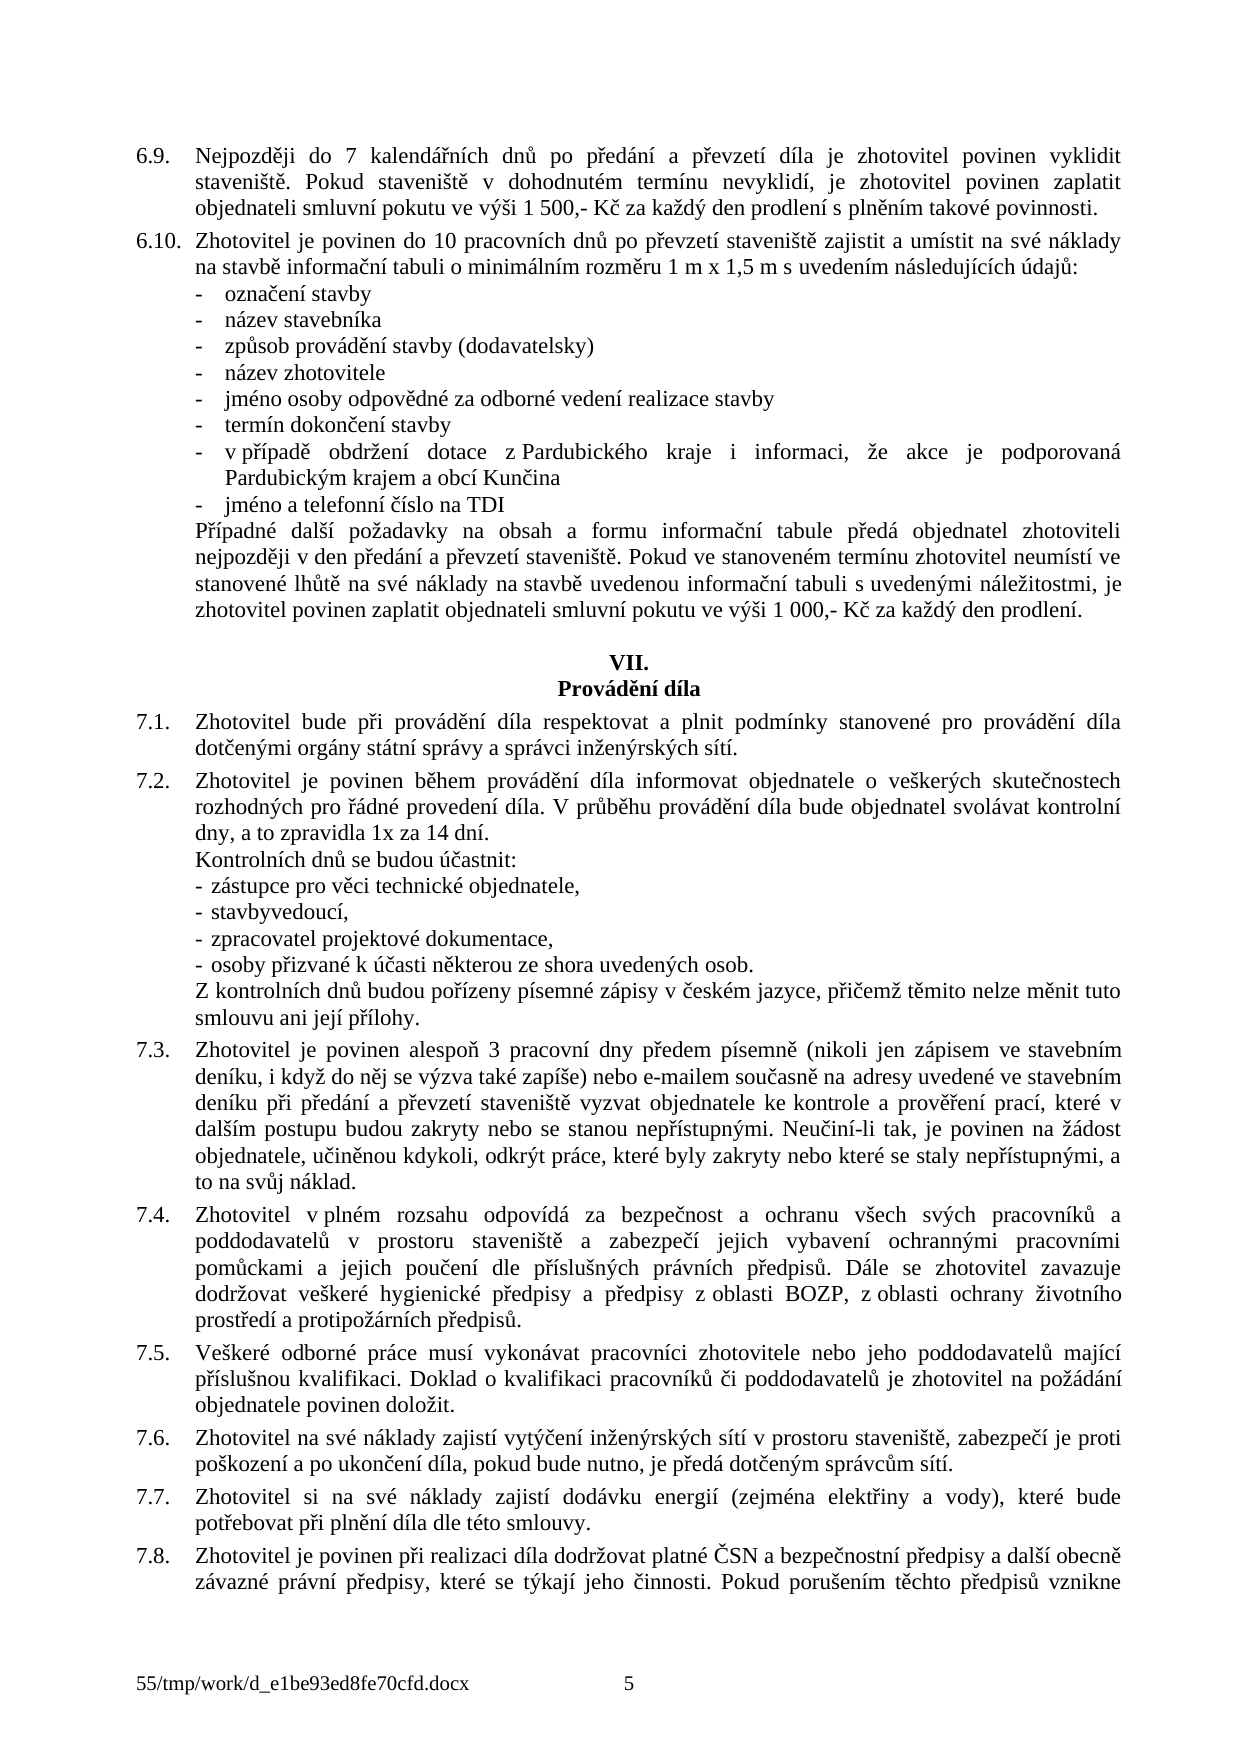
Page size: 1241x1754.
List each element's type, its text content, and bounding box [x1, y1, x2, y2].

list Zhotovitel je povinen během provádění díla informovat objednatele o veškerých skutečnostech rozhodných pro řádné provedení díla. V průběhu provádění díla bude objednatel svolávat kontrolní dny, a to zpravidla 1x za 14 dní. [136, 767, 1122, 846]
list Zhotovitel na své náklady zajistí vytýčení inženýrských sítí v prostoru staveniště, zabezpečí je proti poškození a po ukončení díla, pokud bude nutno, je předá dotčeným správcům sítí. [136, 1424, 1122, 1477]
list Kontrolních dnů se budou účastnit: [195, 846, 1122, 872]
list název stavebníka [195, 306, 1122, 332]
list v případě obdržení dotace z Pardubického kraje i informaci, že akce je podporovaná Pardubickým krajem a obcí Kunčina [195, 438, 1122, 491]
text Případné další požadavky na obsah a formu informační tabule předá objednatel zhotoviteli nejpozději v den předání a převzetí staveniště. Pokud ve stanoveném termínu zhotovitel neumístí ve stanovené lhůtě na své náklady na stavbě uvedenou informační tabuli s uvedenými náležitostmi, je zhotovitel povinen zaplatit objednateli smluvní pokutu ve výši 1 000,- Kč za každý den prodlení. [195, 517, 1122, 622]
list - stavbyvedoucí, [195, 898, 1122, 925]
list název zhotovitele [195, 359, 1122, 385]
list Zhotovitel si na své náklady zajistí dodávku energií (zejména elektřiny a vody), které bude potřebovat při plnění díla dle této smlouvy. [136, 1483, 1122, 1536]
list - zpracovatel projektové dokumentace, [195, 925, 1122, 951]
list Zhotovitel bude při provádění díla respektovat a plnit podmínky stanovené pro provádění díla dotčenými orgány státní správy a správci inženýrských sítí. [136, 708, 1122, 760]
list - osoby přizvané k účasti některou ze shora uvedených osob. [195, 951, 1122, 977]
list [136, 1542, 1122, 1595]
list Z kontrolních dnů budou pořízeny písemné zápisy v českém jazyce, přičemž těmito nelze měnit tuto smlouvu ani její přílohy. [195, 977, 1122, 1030]
text VII. [136, 649, 1122, 675]
list označení stavby [195, 280, 1122, 306]
list Nejpozději do 7 kalendářních dnů po předání a převzetí díla je zhotovitel povinen vyklidit staveniště. Pokud staveniště v dohodnutém termínu nevyklidí, je zhotovitel povinen zaplatit objednateli smluvní pokutu ve výši 1 500,- Kč za každý den prodlení s plněním takové povinnosti. [136, 142, 1122, 221]
list jméno a telefonní číslo na TDI [195, 491, 1122, 517]
text Provádění díla [136, 675, 1122, 701]
list Zhotovitel v plném rozsahu odpovídá za bezpečnost a ochranu všech svých pracovníků a poddodavatelů v prostoru staveniště a zabezpečí jejich vybavení ochrannými pracovními pomůckami a jejich poučení dle příslušných právních předpisů. Dále se zhotovitel zavazuje dodržovat veškeré hygienické předpisy a předpisy z oblasti BOZP, z oblasti ochrany životního prostředí a protipožárních předpisů. [136, 1201, 1122, 1333]
list Veškeré odborné práce musí vykonávat pracovníci zhotovitele nebo jeho poddodavatelů mající příslušnou kvalifikaci. Doklad o kvalifikaci pracovníků či poddodavatelů je zhotovitel na požádání objednatele povinen doložit. [136, 1339, 1122, 1418]
list způsob provádění stavby (dodavatelsky) [195, 332, 1122, 359]
list termín dokončení stavby [195, 412, 1122, 438]
list - zástupce pro věci technické objednatele, [195, 872, 1122, 898]
list Zhotovitel je povinen do 10 pracovních dnů po převzetí staveniště zajistit a umístit na své náklady na stavbě informační tabuli o minimálním rozměru 1 m x 1,5 m s uvedením následujících údajů: [136, 227, 1122, 280]
list Zhotovitel je povinen alespoň 3 pracovní dny předem písemně (nikoli jen zápisem ve stavebním deníku, i když do něj se výzva také zapíše) nebo e-mailem současně na adresy uvedené ve stavebním deníku při předání a převzetí staveniště vyzvat objednatele ke kontrole a prověření prací, které v dalším postupu budou zakryty nebo se stanou nepřístupnými. Neučiní-li tak, je povinen na žádost objednatele, učiněnou kdykoli, odkrýt práce, které byly zakryty nebo které se staly nepřístupnými, a to na svůj náklad. [136, 1036, 1122, 1194]
list jméno osoby odpovědné za odborné vedení realizace stavby [195, 385, 1122, 412]
